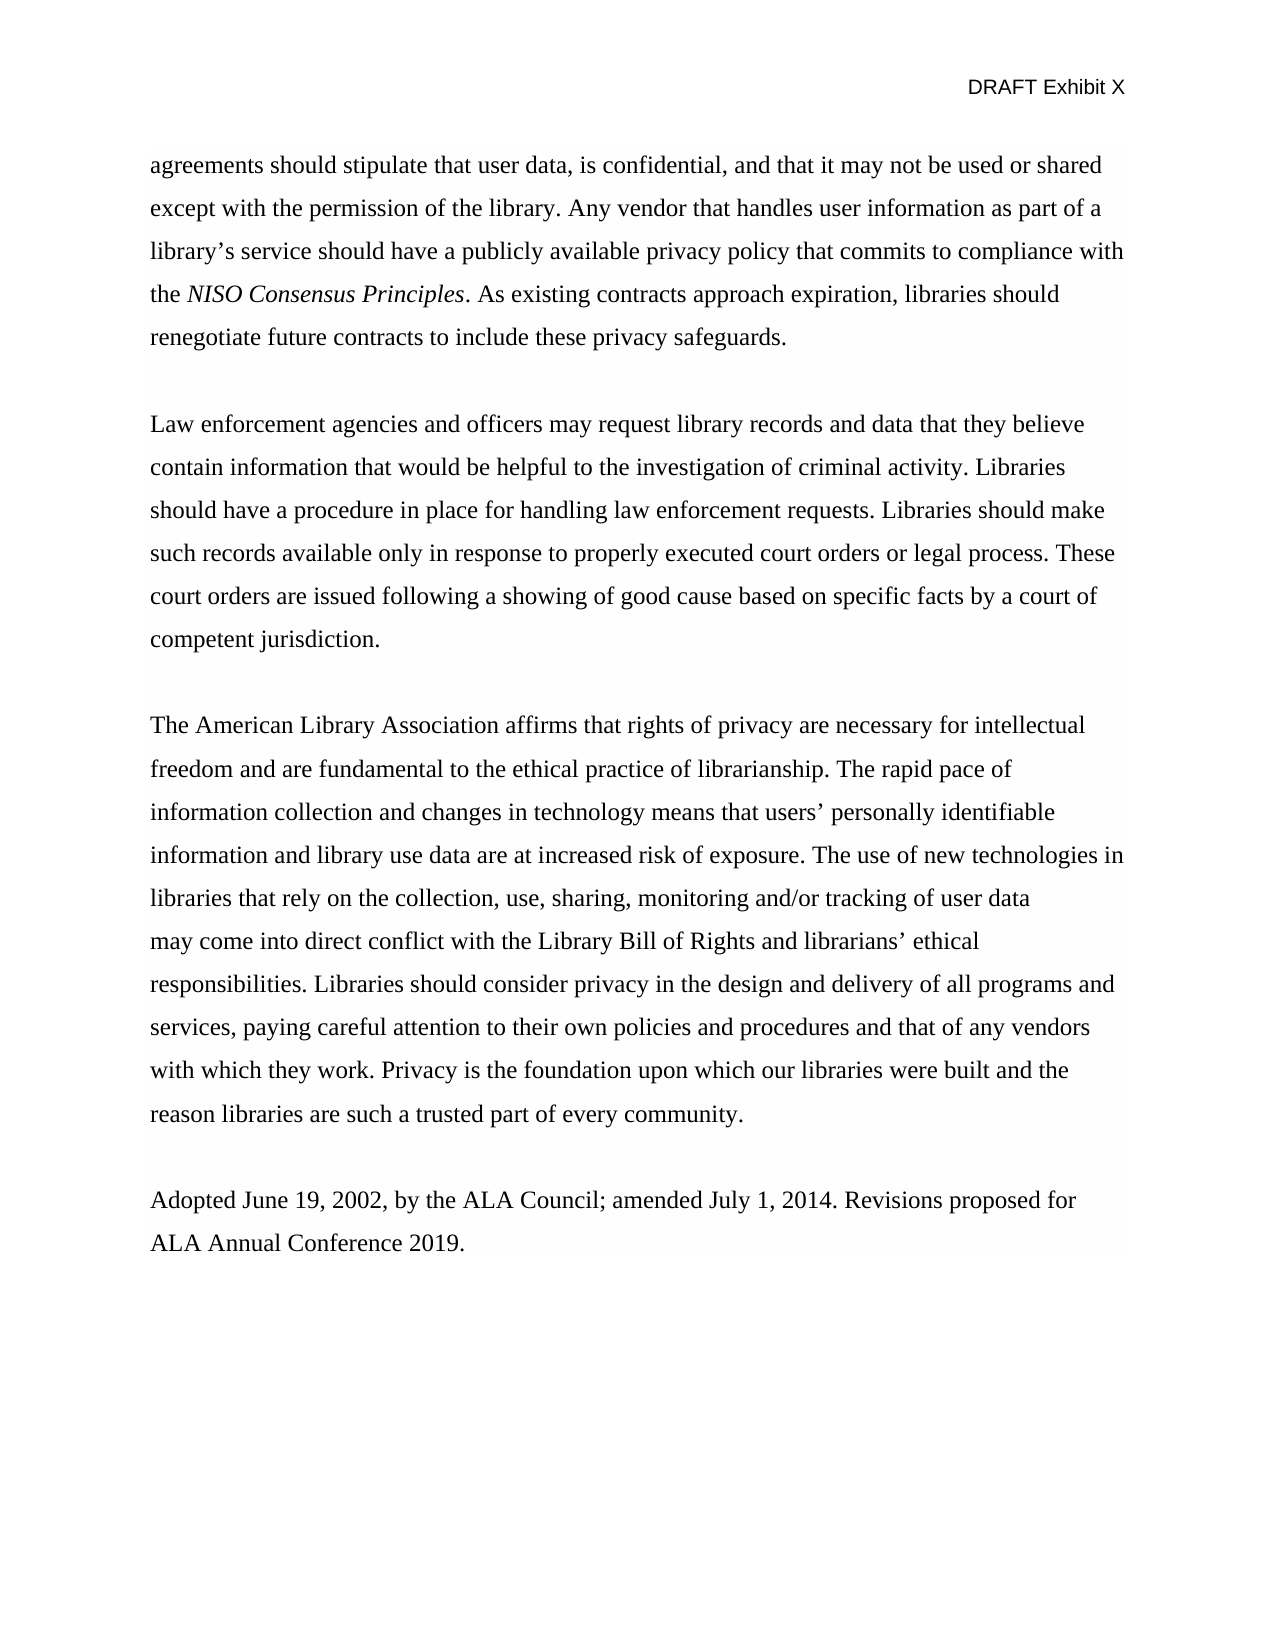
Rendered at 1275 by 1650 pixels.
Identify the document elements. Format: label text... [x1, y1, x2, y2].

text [150, 150, 1125, 351]
text may come into direct conflict with the Library Bill of Rights and librarians’ ethical responsibilities. Libraries should consider privacy in the design and delivery of all programs and services, paying careful attention to their own policies and procedures and that of any vendors with which they work. Privacy is the foundation upon which our libraries were built and the reason libraries are such a trusted part of every community. [150, 926, 1125, 1127]
text Law enforcement agencies and officers may request library records and data that they believe contain information that would be helpful to the investigation of criminal activity. Libraries should have a procedure in place for handling law enforcement requests. Libraries should make such records available only in response to properly executed court orders or legal process. These court orders are issued following a showing of good cause based on specific facts by a court of competent jurisdiction. [150, 409, 1125, 653]
text The American Library Association affirms that rights of privacy are necessary for intellectual freedom and are fundamental to the ethical practice of librarianship. The rapid pace of information collection and changes in technology means that users’ personally identifiable information and library use data are at increased risk of exposure. The use of new technologies in libraries that rely on the collection, use, sharing, monitoring and/or tracking of user data [150, 711, 1125, 912]
text Adopted June 19, 2002, by the ALA Council; amended July 1, 2014. Revisions proposed for ALA Annual Conference 2019. [150, 1185, 1125, 1257]
